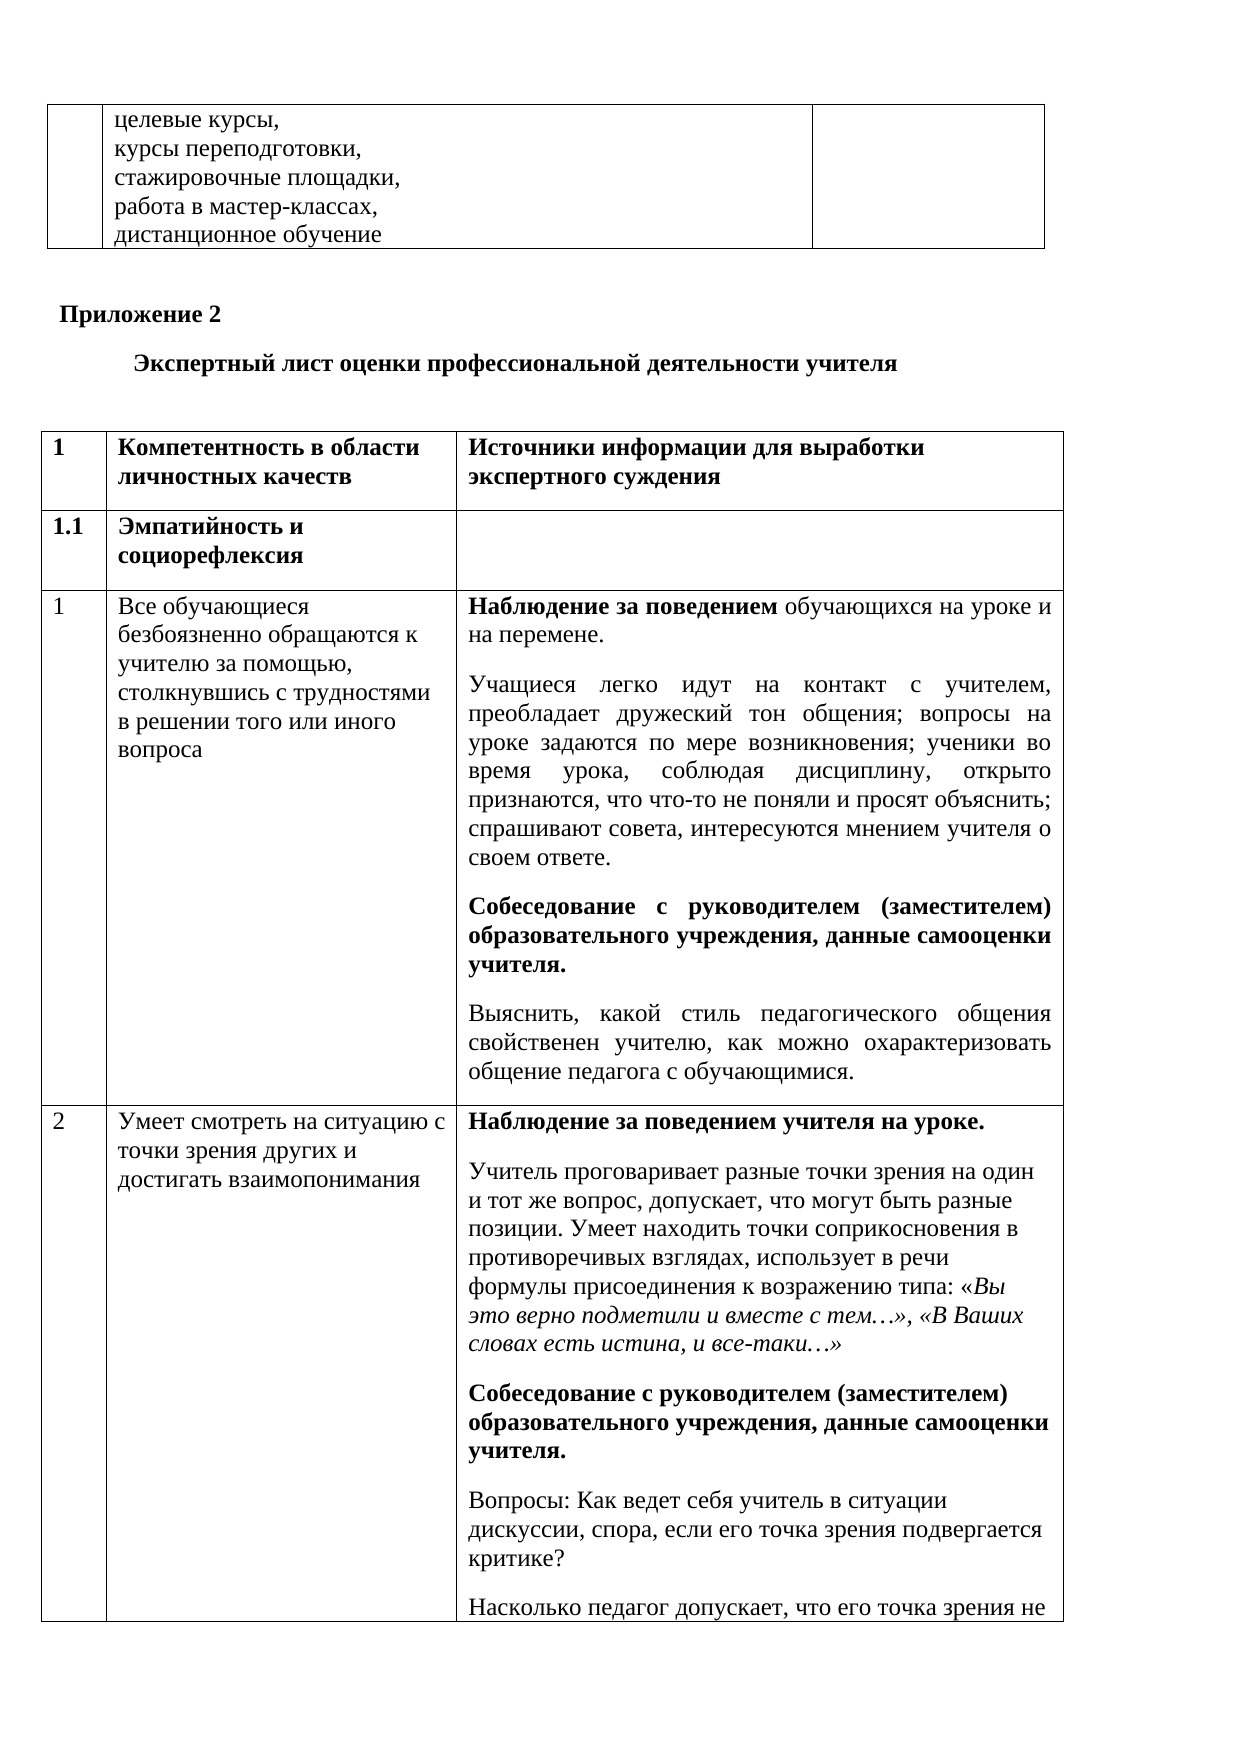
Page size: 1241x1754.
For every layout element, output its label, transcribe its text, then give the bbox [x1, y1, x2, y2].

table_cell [457, 1106, 1063, 1621]
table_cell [103, 105, 812, 248]
table_cell Наблюдение за поведением обучающихся на уроке и на перемене. Учащиеся легко идут на контакт с учителем, преобладает дружеский тон общения; вопросы на уроке задаются по мере возникновения; ученики во время урока, соблюдая дисциплину, открыто признаются, что что-то не поняли и просят объяснить; спрашивают совета, интересуются мнением учителя о своем ответе. Собеседование с руководителем (заместителем) образовательного учреждения, данные самооценки учителя. Выяснить, какой стиль педагогического общения свойственен учителю, как можно охарактеризовать общение педагога с обучающимися. [457, 591, 1063, 1105]
table_header Компетентность в области личностных качеств [107, 432, 456, 510]
table_cell 2. [48, 105, 102, 248]
table_cell 2 [42, 1106, 106, 1621]
table_cell 1.1 [42, 511, 106, 590]
table_cell 1 [42, 591, 106, 1105]
text Приложение 2 [59, 299, 1063, 328]
table_cell [457, 511, 1063, 590]
table_header Источники информации для выработки экспертного суждения [457, 432, 1063, 510]
table_cell Эмпатийность и социорефлексия [107, 511, 456, 590]
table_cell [107, 1106, 456, 1621]
table_cell Все обучающиеся безбоязненно обращаются к учителю за помощью, столкнувшись с трудностями в решении того или иного вопроса [107, 591, 456, 1105]
text Экспертный лист оценки профессиональной деятельности учителя [59, 348, 1063, 377]
table_header 1 [42, 432, 106, 510]
